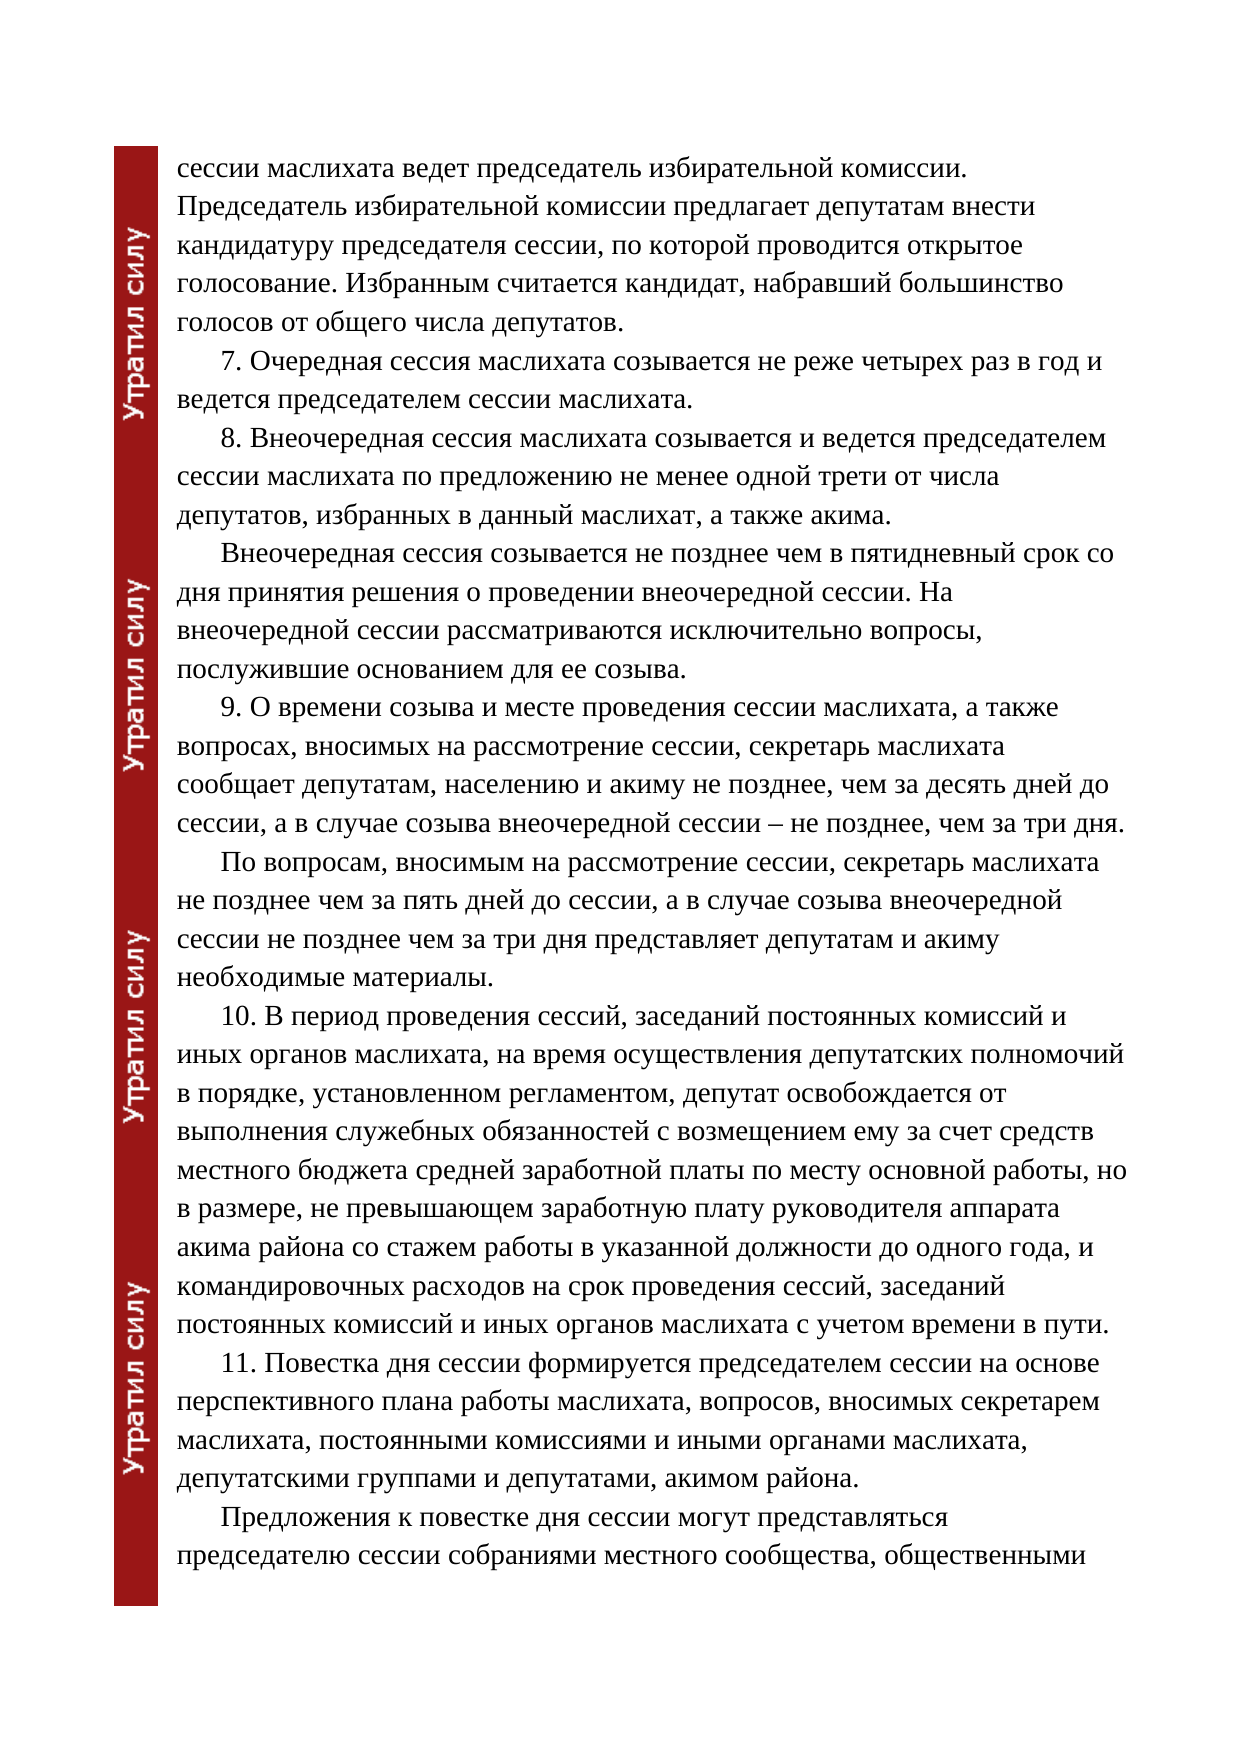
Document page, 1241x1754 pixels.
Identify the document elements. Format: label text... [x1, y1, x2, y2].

picture [114, 146, 158, 150]
picture [114, 1571, 158, 1606]
